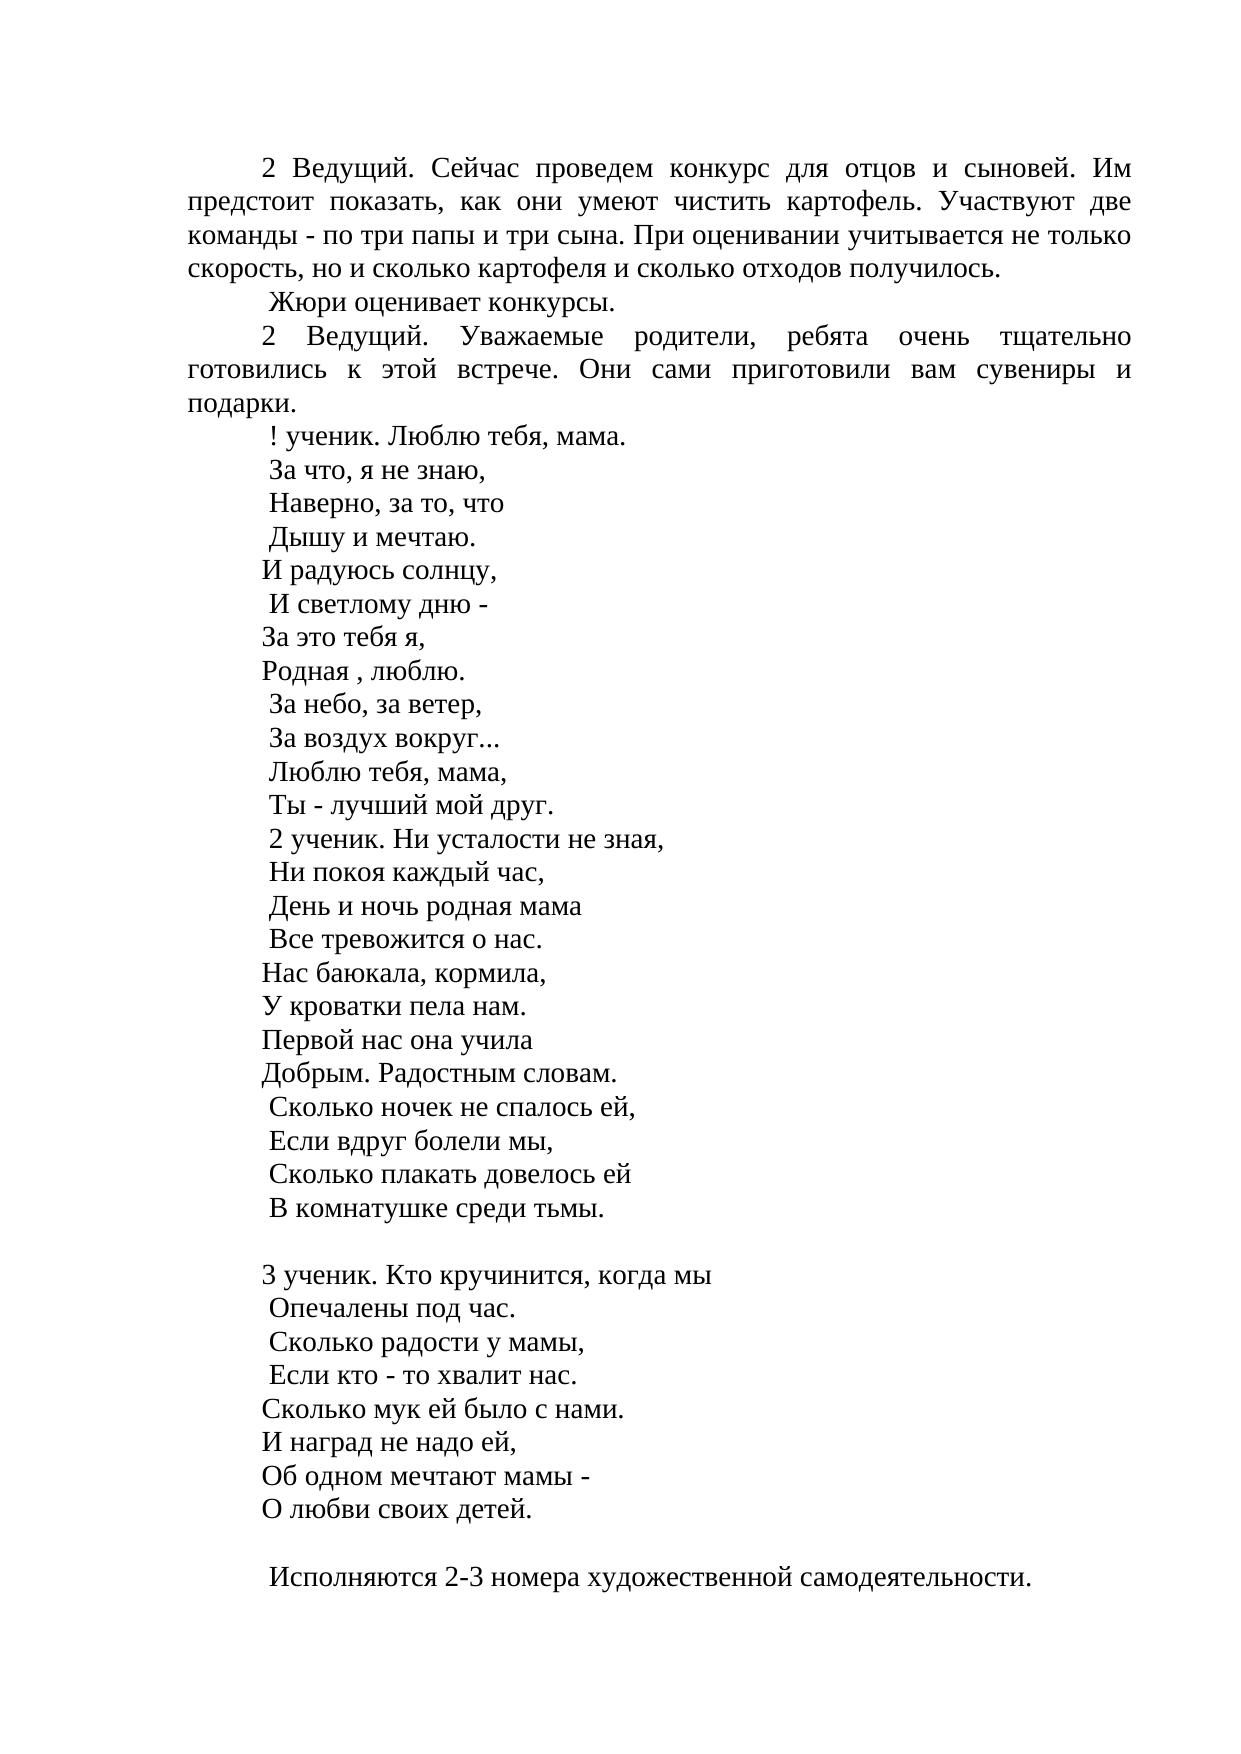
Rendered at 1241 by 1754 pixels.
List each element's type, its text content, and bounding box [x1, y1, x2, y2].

text 2 ученик. Ни усталости не зная, [187, 821, 1132, 854]
text 2 Ведущий. Уважаемые родители, ребята очень тщательно готовились к этой встрече. Они сами приготовили вам сувениры и подарки. [187, 318, 1132, 418]
text Дышу и мечтаю. [187, 519, 1132, 552]
text И радуюсь солнцу, [187, 552, 1132, 586]
text 2 Ведущий. Сейчас проведем конкурс для отцов и сыновей. Им предстоит показать, как они умеют чистить картофель. Участвуют две команды - по три папы и три сына. При оценивании учитывается не только скорость, но и сколько картофеля и сколько отходов получилось. [187, 150, 1132, 284]
text Об одном мечтают мамы - [187, 1458, 1132, 1492]
text Наверно, за то, что [187, 485, 1132, 519]
text Сколько ночек не спалось ей, [187, 1089, 1132, 1123]
text Ты - лучший мой друг. [187, 787, 1132, 821]
text За это тебя я, [187, 619, 1132, 653]
text 3 ученик. Кто кручинится, когда мы [187, 1257, 1132, 1290]
text ! ученик. Люблю тебя, мама. [187, 418, 1132, 452]
text Если кто - то хвалит нас. [187, 1357, 1132, 1391]
text Если вдруг болели мы, [187, 1123, 1132, 1156]
text Нас баюкала, кормила, [187, 955, 1132, 988]
text Исполняются 2-3 номера художественной самодеятельности. [187, 1559, 1132, 1592]
text Первой нас она учила [187, 1022, 1132, 1056]
text Ни покоя каждый час, [187, 854, 1132, 888]
text В комнатушке среди тьмы. [187, 1190, 1132, 1223]
text Сколько плакать довелось ей [187, 1156, 1132, 1190]
text Добрым. Радостным словам. [187, 1056, 1132, 1089]
text Опечалены под час. [187, 1290, 1132, 1324]
text Все тревожится о нас. [187, 921, 1132, 955]
text За небо, за ветер, [187, 687, 1132, 720]
text И светлому дню - [187, 586, 1132, 619]
text День и ночь родная мама [187, 888, 1132, 921]
text Люблю тебя, мама, [187, 754, 1132, 787]
text За воздух вокруг... [187, 720, 1132, 754]
text О любви своих детей. [187, 1492, 1132, 1525]
text Сколько мук ей было с нами. [187, 1391, 1132, 1424]
text Сколько радости у мамы, [187, 1324, 1132, 1357]
text Родная , люблю. [187, 653, 1132, 687]
text И наград не надо ей, [187, 1424, 1132, 1458]
text Жюри оценивает конкурсы. [187, 284, 1132, 318]
text У кроватки пела нам. [187, 988, 1132, 1022]
text За что, я не знаю, [187, 452, 1132, 485]
